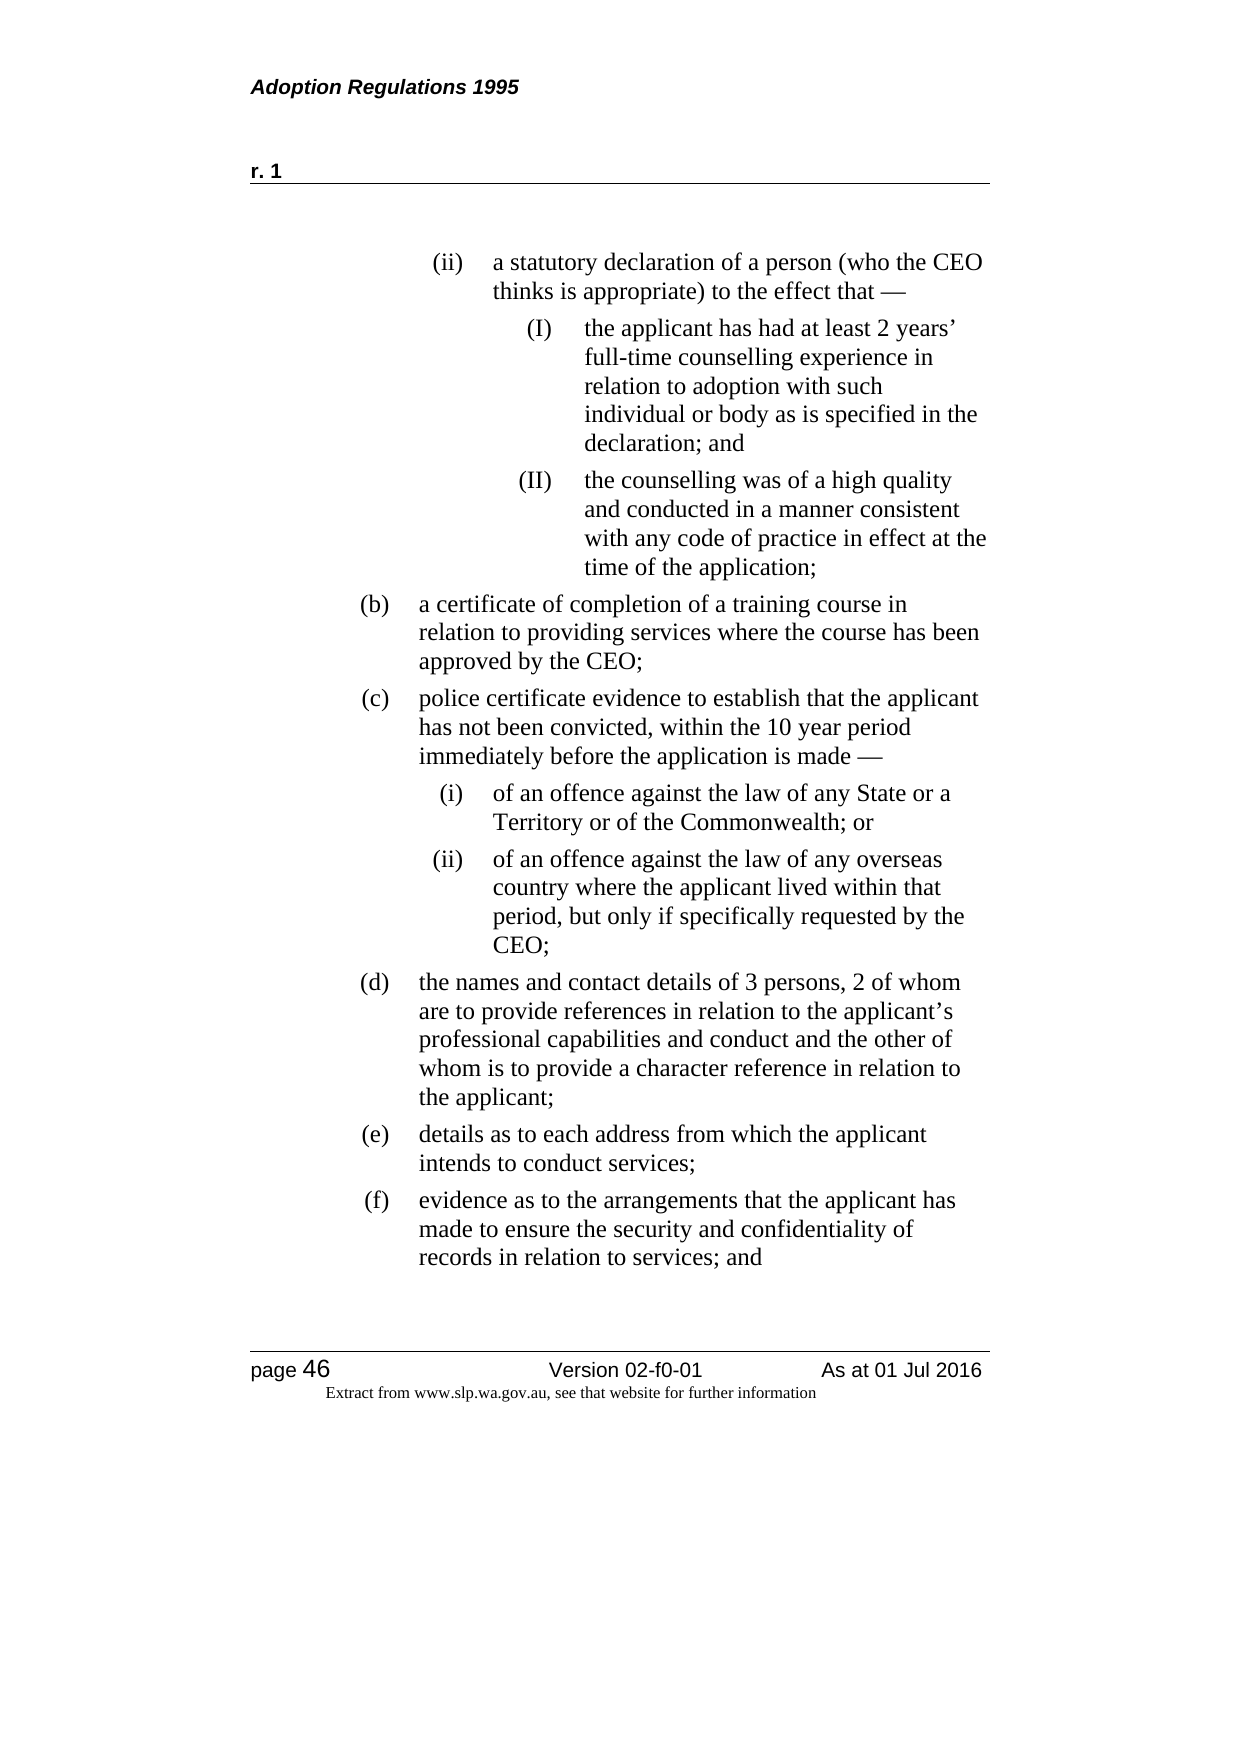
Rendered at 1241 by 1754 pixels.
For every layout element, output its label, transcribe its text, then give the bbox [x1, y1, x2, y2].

text (d) the names and contact details of 3 persons, 2 of whom are to provide references in relation to the applicant’s professional capabilities and conduct and the other of whom is to provide a character reference in relation to the applicant; [250, 967, 990, 1111]
text (I) the applicant has had at least 2 years’ full-time counselling experience in relation to adoption with such individual or body as is specified in the declaration; and [250, 313, 990, 457]
text (ii) of an offence against the law of any overseas country where the applicant lived within that period, but only if specifically requested by the CEO; [250, 844, 990, 959]
text (ii) a statutory declaration of a person (who the CEO thinks is appropriate) to the effect that — [250, 247, 990, 305]
text (c) police certificate evidence to establish that the applicant has not been convicted, within the 10 year period immediately before the application is made — [250, 683, 990, 769]
text (II) the counselling was of a high quality and conducted in a manner consistent with any code of practice in effect at the time of the application; [250, 465, 990, 580]
text (f) evidence as to the arrangements that the applicant has made to ensure the security and confidentiality of records in relation to services; and [250, 1185, 990, 1271]
text (e) details as to each address from which the applicant intends to conduct services; [250, 1119, 990, 1177]
text (i) of an offence against the law of any State or a Territory or of the Commonwealth; or [250, 778, 990, 835]
text (b) a certificate of completion of a training course in relation to providing services where the course has been approved by the CEO; [250, 589, 990, 675]
